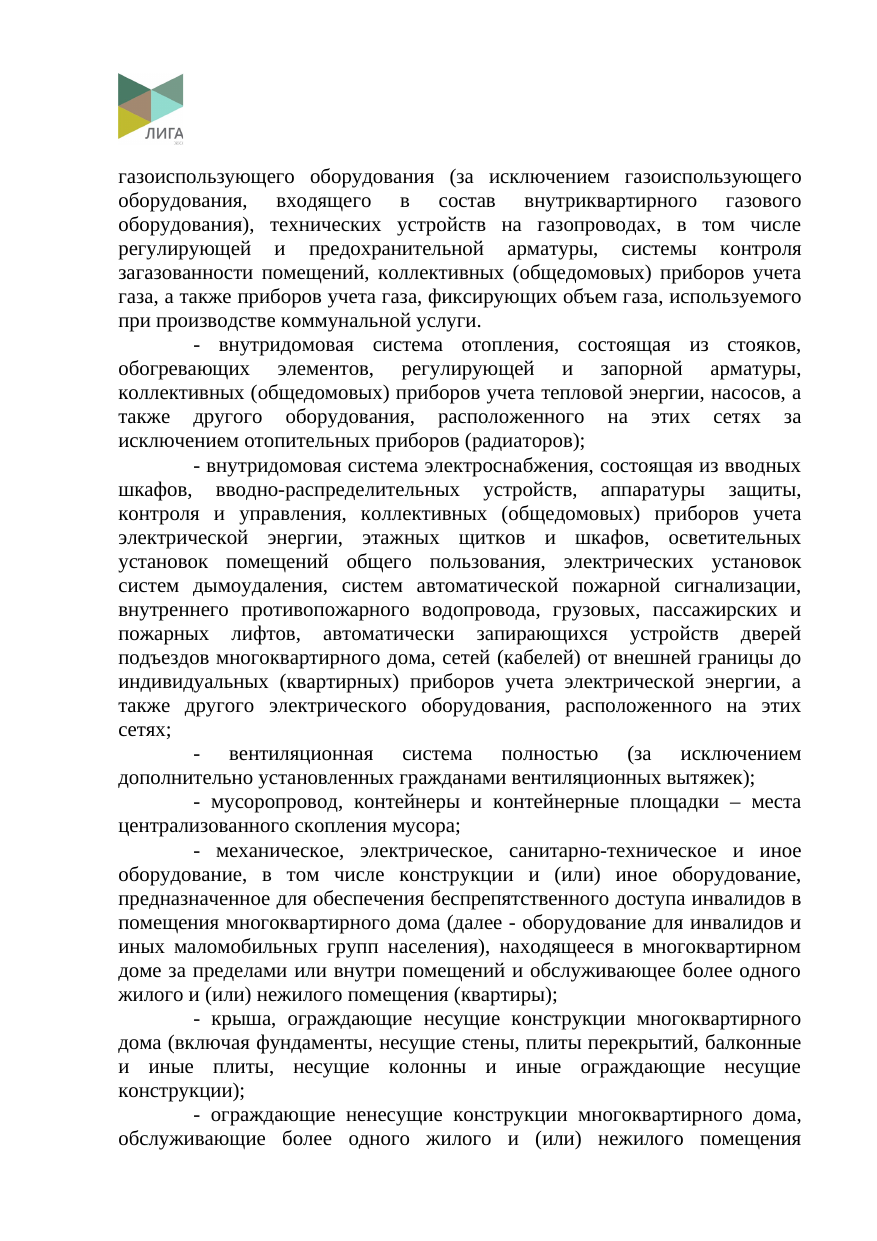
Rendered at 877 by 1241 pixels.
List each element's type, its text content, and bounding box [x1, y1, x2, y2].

text - механическое, электрическое, санитарно-техническое и иное оборудование, в том числе конструкции и (или) иное оборудование, предназначенное для обеспечения беспрепятственного доступа инвалидов в помещения многоквартирного дома (далее - оборудование для инвалидов и иных маломобильных групп населения), находящееся в многоквартирном доме за пределами или внутри помещений и обслуживающее более одного жилого и (или) нежилого помещения (квартиры); [118, 837, 802, 1006]
text - крыша, ограждающие несущие конструкции многоквартирного дома (включая фундаменты, несущие стены, плиты перекрытий, балконные и иные плиты, несущие колонны и иные ограждающие несущие конструкции); [118, 1006, 802, 1102]
text - внутридомовая система электроснабжения, состоящая из вводных шкафов, вводно-распределительных устройств, аппаратуры защиты, контроля и управления, коллективных (общедомовых) приборов учета электрической энергии, этажных щитков и шкафов, осветительных установок помещений общего пользования, электрических установок систем дымоудаления, систем автоматической пожарной сигнализации, внутреннего противопожарного водопровода, грузовых, пассажирских и пожарных лифтов, автоматически запирающихся устройств дверей подъездов многоквартирного дома, сетей (кабелей) от внешней границы до индивидуальных (квартирных) приборов учета электрической энергии, а также другого электрического оборудования, расположенного на этих сетях; [118, 452, 802, 741]
text - мусоропровод, контейнеры и контейнерные площадки – места централизованного скопления мусора; [118, 789, 802, 837]
picture [118, 73, 184, 145]
text - внутридомовая система отопления, состоящая из стояков, обогревающих элементов, регулирующей и запорной арматуры, коллективных (общедомовых) приборов учета тепловой энергии, насосов, а также другого оборудования, расположенного на этих сетях за исключением отопительных приборов (радиаторов); [118, 332, 802, 452]
text - вентиляционная система полностью (за исключением дополнительно установленных гражданами вентиляционных вытяжек); [118, 741, 802, 789]
